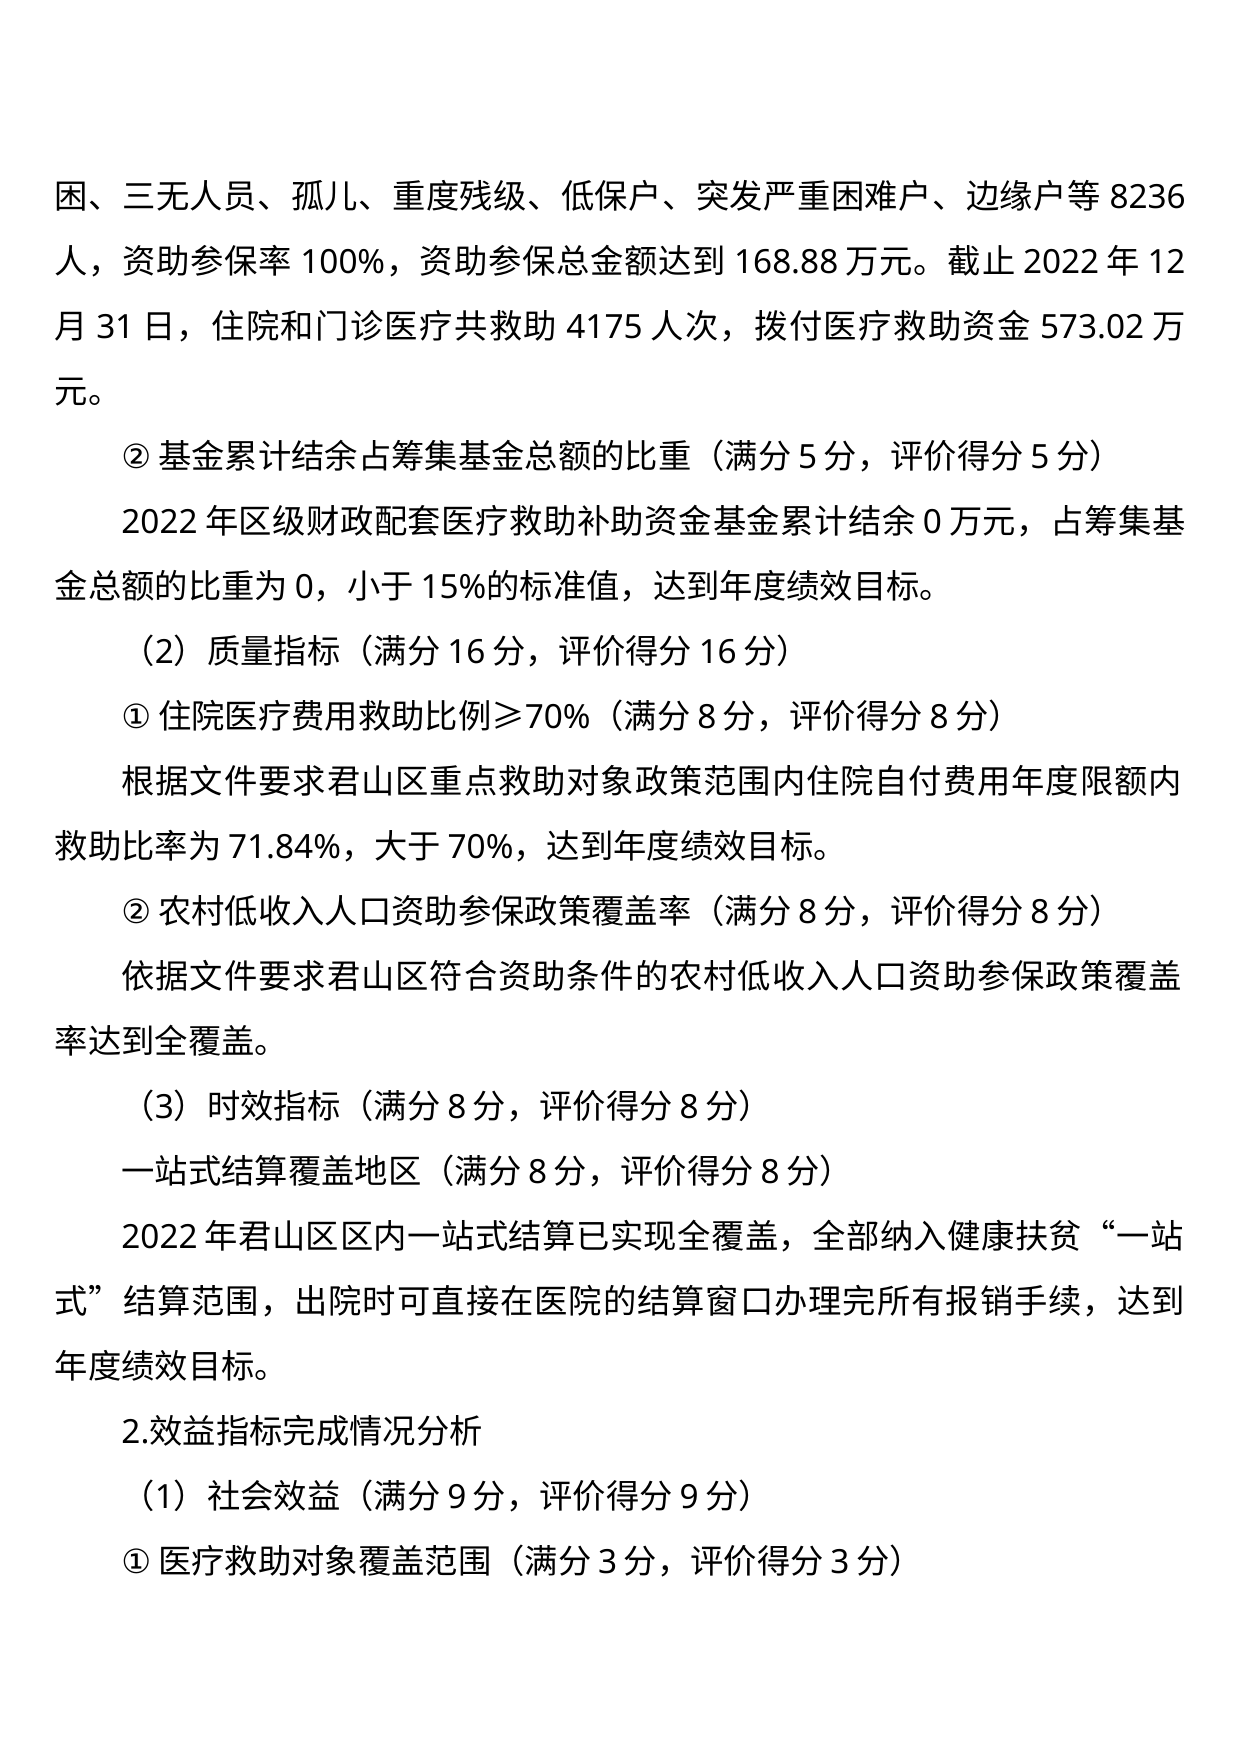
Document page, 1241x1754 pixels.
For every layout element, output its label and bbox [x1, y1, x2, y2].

table_header [43, 162, 1197, 1592]
